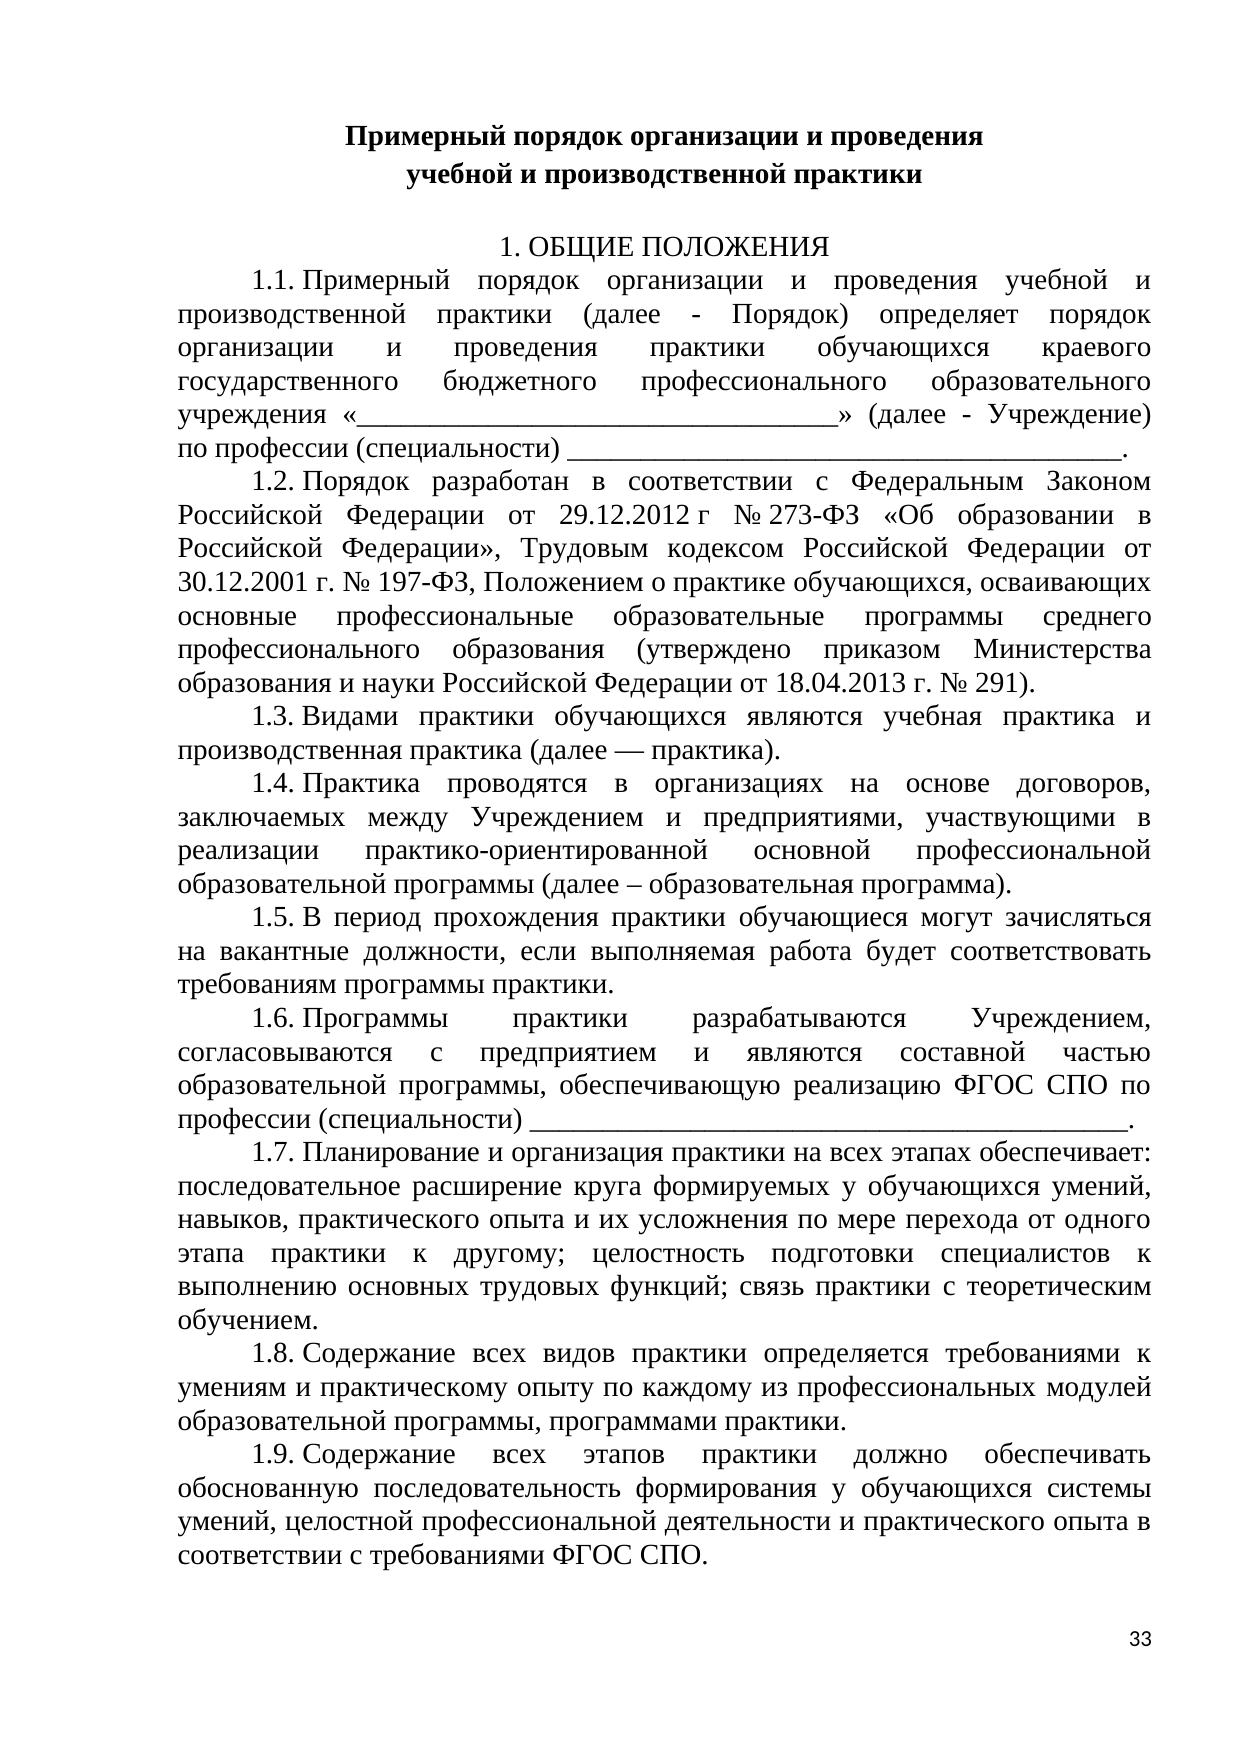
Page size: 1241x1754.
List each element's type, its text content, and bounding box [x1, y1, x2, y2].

text 1.2. Порядок разработан в соответствии с Федеральным Законом Российской Федерации от 29.12.2012 г № 273-ФЗ «Об образовании в Российской Федерации», Трудовым кодексом Российской Федерации от 30.12.2001 г. № 197-ФЗ, Положением о практике обучающихся, осваивающих основные профессиональные образовательные программы среднего профессионального образования (утверждено приказом Министерства образования и науки Российской Федерации от 18.04.2013 г. № 291). [177, 463, 1152, 698]
text 1.8. Содержание всех видов практики определяется требованиями к умениям и практическому опыту по каждому из профессиональных модулей образовательной программы, программами практики. [177, 1336, 1152, 1436]
text 1. ОБЩИЕ ПОЛОЖЕНИЯ [177, 229, 1152, 262]
text 1.4. Практика проводятся в организациях на основе договоров, заключаемых между Учреждением и предприятиями, участвующими в реализации практико-ориентированной основной профессиональной образовательной программы (далее – образовательная программа). [177, 765, 1152, 899]
text 1.1. Примерный порядок организации и проведения учебной и производственной практики (далее - Порядок) определяет порядок организации и проведения практики обучающихся краевого государственного бюджетного профессионального образовательного учреждения «_________________________________» (далее - Учреждение) по профессии (специальности) ______________________________________. [177, 262, 1152, 463]
text 1.7. Планирование и организация практики на всех этапах обеспечивает: последовательное расширение круга формируемых у обучающихся умений, навыков, практического опыта и их усложнения по мере перехода от одного этапа практики к другому; целостность подготовки специалистов к выполнению основных трудовых функций; связь практики с теоретическим обучением. [177, 1134, 1152, 1336]
text 1.9. Содержание всех этапов практики должно обеспечивать обоснованную последовательность формирования у обучающихся системы умений, целостной профессиональной деятельности и практического опыта в соответствии с требованиями ФГОС СПО. [177, 1436, 1152, 1570]
text 1.3. Видами практики обучающихся являются учебная практика и производственная практика (далее — практика). [177, 698, 1152, 765]
subtitle Примерный порядок организации и проведения учебной и производственной практики [177, 118, 1152, 190]
text 1.6. Программы практики разрабатываются Учреждением, согласовываются с предприятием и являются составной частью образовательной программы, обеспечивающую реализацию ФГОС СПО по профессии (специальности) _________________________________________. [177, 1000, 1152, 1134]
text 1.5. В период прохождения практики обучающиеся могут зачисляться на вакантные должности, если выполняемая работа будет соответствовать требованиям программы практики. [177, 899, 1152, 1000]
